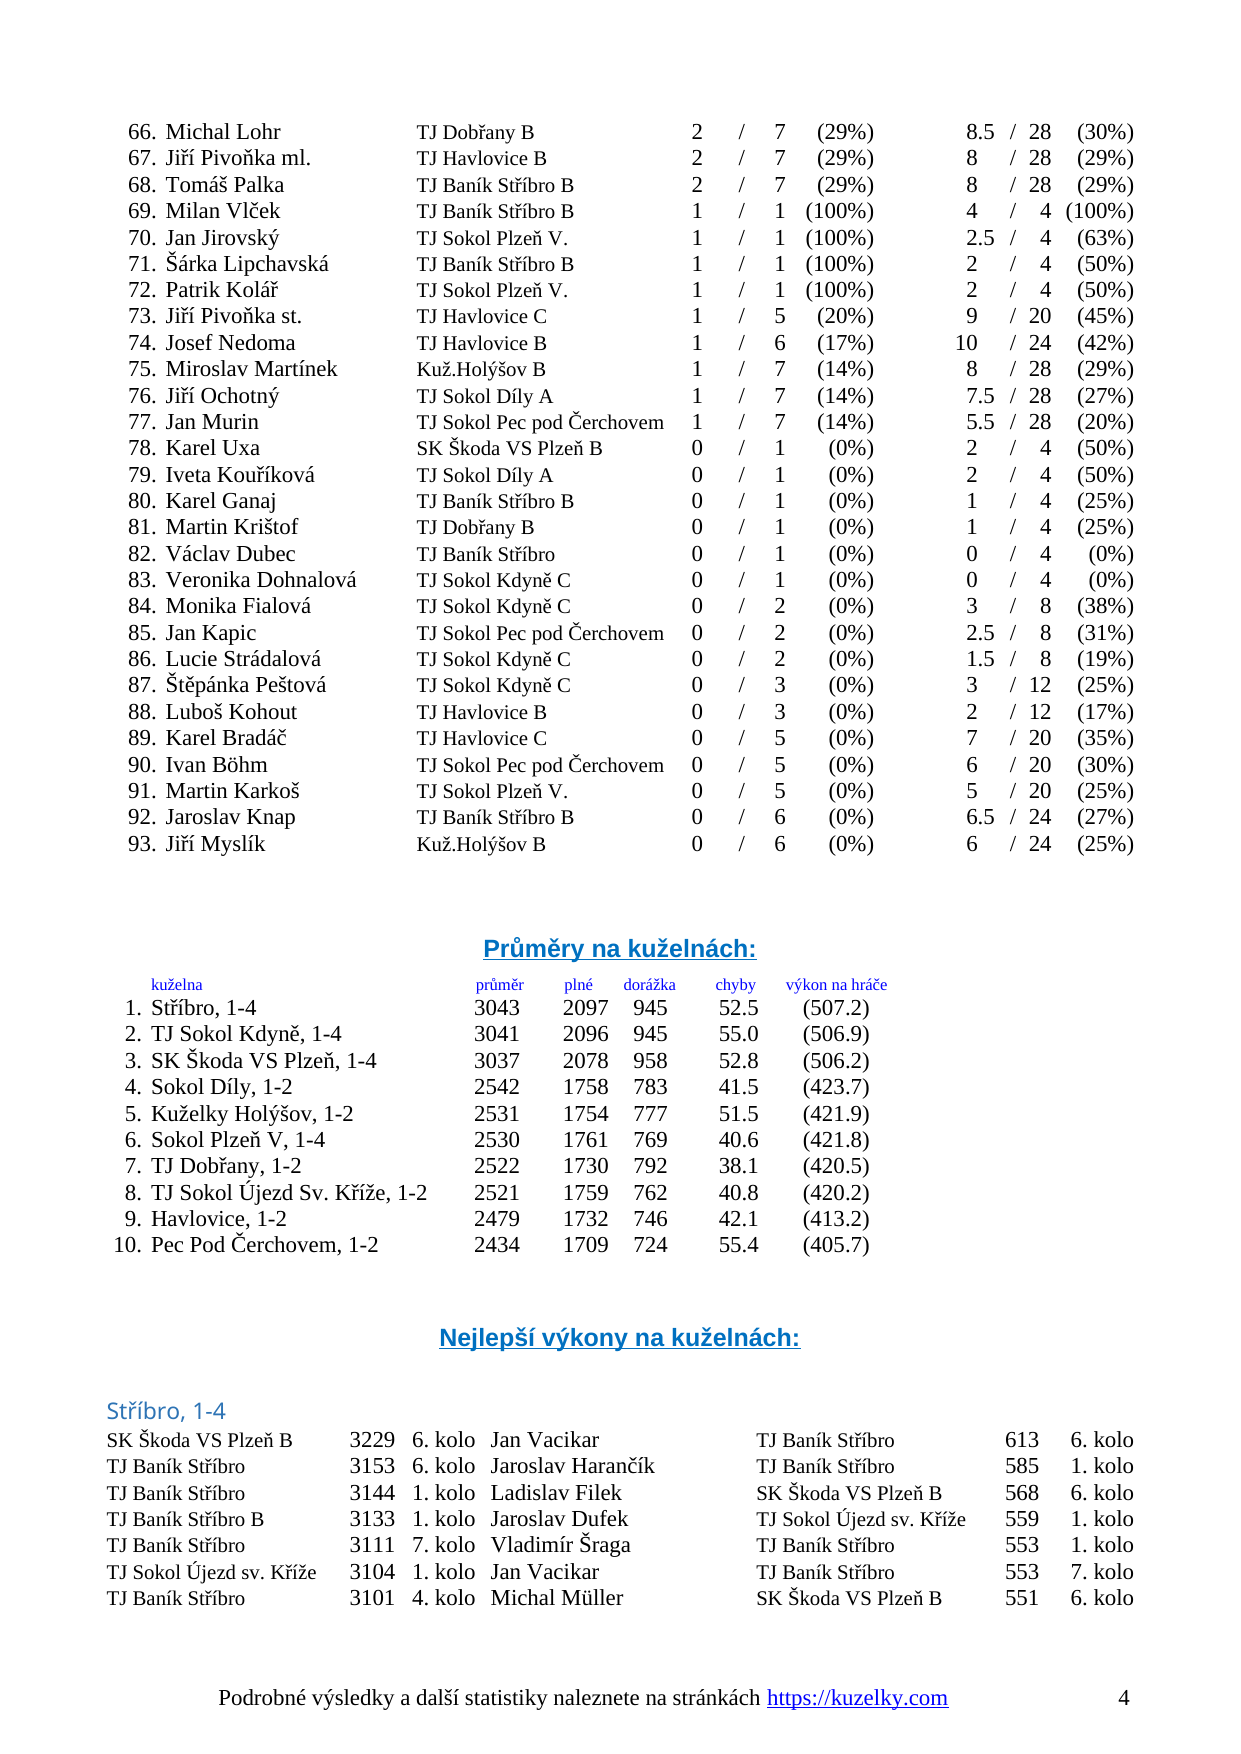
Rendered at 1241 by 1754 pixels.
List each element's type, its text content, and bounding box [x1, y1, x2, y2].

text 10. Pec Pod Čerchovem, 1-2 2434 1709 724 55.4 (405.7) [106, 1231, 1134, 1258]
text 87. Štěpánka Peštová TJ Sokol Kdyně C 0 / 3 (0%) 3 / 12 (25%) [106, 672, 1134, 698]
text SK Škoda VS Plzeň B 3229 6. kolo Jan Vacikar TJ Baník Stříbro 613 6. kolo [106, 1426, 1134, 1452]
text 68. Tomáš Palka TJ Baník Stříbro B 2 / 7 (29%) 8 / 28 (29%) [106, 171, 1134, 197]
text 92. Jaroslav Knap TJ Baník Stříbro B 0 / 6 (0%) 6.5 / 24 (27%) [106, 803, 1134, 830]
text 76. Jiří Ochotný TJ Sokol Díly A 1 / 7 (14%) 7.5 / 28 (27%) [106, 382, 1134, 408]
text 78. Karel Uxa SK Škoda VS Plzeň B 0 / 1 (0%) 2 / 4 (50%) [106, 434, 1134, 461]
text kuželna průměr plné dorážka chyby výkon na hráče [106, 975, 1134, 994]
text 66. Michal Lohr TJ Dobřany B 2 / 7 (29%) 8.5 / 28 (30%) [106, 118, 1134, 144]
text TJ Sokol Újezd sv. Kříže 3104 1. kolo Jan Vacikar TJ Baník Stříbro 553 7. kolo [106, 1558, 1134, 1584]
text 83. Veronika Dohnalová TJ Sokol Kdyně C 0 / 1 (0%) 0 / 4 (0%) [106, 566, 1134, 592]
text Průměry na kuželnách: [94, 934, 1145, 962]
text 80. Karel Ganaj TJ Baník Stříbro B 0 / 1 (0%) 1 / 4 (25%) [106, 487, 1134, 513]
text 3. SK Škoda VS Plzeň, 1-4 3037 2078 958 52.8 (506.2) [106, 1047, 1134, 1073]
text TJ Baník Stříbro 3153 6. kolo Jaroslav Harančík TJ Baník Stříbro 585 1. kolo [106, 1452, 1134, 1479]
text 88. Luboš Kohout TJ Havlovice B 0 / 3 (0%) 2 / 12 (17%) [106, 698, 1134, 724]
text 69. Milan Vlček TJ Baník Stříbro B 1 / 1 (100%) 4 / 4 (100%) [106, 197, 1134, 223]
text 4. Sokol Díly, 1-2 2542 1758 783 41.5 (423.7) [106, 1073, 1134, 1099]
text 90. Ivan Böhm TJ Sokol Pec pod Čerchovem 0 / 5 (0%) 6 / 20 (30%) [106, 751, 1134, 777]
text 75. Miroslav Martínek Kuž.Holýšov B 1 / 7 (14%) 8 / 28 (29%) [106, 355, 1134, 382]
text 74. Josef Nedoma TJ Havlovice B 1 / 6 (17%) 10 / 24 (42%) [106, 329, 1134, 355]
subtitle Stříbro, 1-4 [106, 1395, 1134, 1426]
text 85. Jan Kapic TJ Sokol Pec pod Čerchovem 0 / 2 (0%) 2.5 / 8 (31%) [106, 619, 1134, 645]
text 1. Stříbro, 1-4 3043 2097 945 52.5 (507.2) [106, 994, 1134, 1021]
text Nejlepší výkony na kuželnách: [94, 1323, 1145, 1352]
text TJ Baník Stříbro 3144 1. kolo Ladislav Filek SK Škoda VS Plzeň B 568 6. kolo [106, 1479, 1134, 1505]
text 81. Martin Krištof TJ Dobřany B 0 / 1 (0%) 1 / 4 (25%) [106, 513, 1134, 540]
text 77. Jan Murin TJ Sokol Pec pod Čerchovem 1 / 7 (14%) 5.5 / 28 (20%) [106, 408, 1134, 434]
text 73. Jiří Pivoňka st. TJ Havlovice C 1 / 5 (20%) 9 / 20 (45%) [106, 303, 1134, 329]
text 70. Jan Jirovský TJ Sokol Plzeň V. 1 / 1 (100%) 2.5 / 4 (63%) [106, 223, 1134, 250]
text 67. Jiří Pivoňka ml. TJ Havlovice B 2 / 7 (29%) 8 / 28 (29%) [106, 144, 1134, 171]
text 86. Lucie Strádalová TJ Sokol Kdyně C 0 / 2 (0%) 1.5 / 8 (19%) [106, 645, 1134, 672]
text 5. Kuželky Holýšov, 1-2 2531 1754 777 51.5 (421.9) [106, 1099, 1134, 1126]
text 91. Martin Karkoš TJ Sokol Plzeň V. 0 / 5 (0%) 5 / 20 (25%) [106, 777, 1134, 803]
text 82. Václav Dubec TJ Baník Stříbro 0 / 1 (0%) 0 / 4 (0%) [106, 540, 1134, 566]
text 93. Jiří Myslík Kuž.Holýšov B 0 / 6 (0%) 6 / 24 (25%) [106, 830, 1134, 856]
text TJ Baník Stříbro 3101 4. kolo Michal Müller SK Škoda VS Plzeň B 551 6. kolo [106, 1584, 1134, 1610]
text 89. Karel Bradáč TJ Havlovice C 0 / 5 (0%) 7 / 20 (35%) [106, 724, 1134, 751]
text TJ Baník Stříbro B 3133 1. kolo Jaroslav Dufek TJ Sokol Újezd sv. Kříže 559 1. kolo [106, 1505, 1134, 1531]
text 72. Patrik Kolář TJ Sokol Plzeň V. 1 / 1 (100%) 2 / 4 (50%) [106, 276, 1134, 303]
text 2. TJ Sokol Kdyně, 1-4 3041 2096 945 55.0 (506.9) [106, 1021, 1134, 1047]
text TJ Baník Stříbro 3111 7. kolo Vladimír Šraga TJ Baník Stříbro 553 1. kolo [106, 1531, 1134, 1558]
text 6. Sokol Plzeň V, 1-4 2530 1761 769 40.6 (421.8) [106, 1126, 1134, 1152]
text 9. Havlovice, 1-2 2479 1732 746 42.1 (413.2) [106, 1205, 1134, 1231]
text 7. TJ Dobřany, 1-2 2522 1730 792 38.1 (420.5) [106, 1152, 1134, 1179]
text 84. Monika Fialová TJ Sokol Kdyně C 0 / 2 (0%) 3 / 8 (38%) [106, 592, 1134, 619]
text 79. Iveta Kouříková TJ Sokol Díly A 0 / 1 (0%) 2 / 4 (50%) [106, 461, 1134, 487]
text 8. TJ Sokol Újezd Sv. Kříže, 1-2 2521 1759 762 40.8 (420.2) [106, 1179, 1134, 1205]
text 71. Šárka Lipchavská TJ Baník Stříbro B 1 / 1 (100%) 2 / 4 (50%) [106, 250, 1134, 276]
